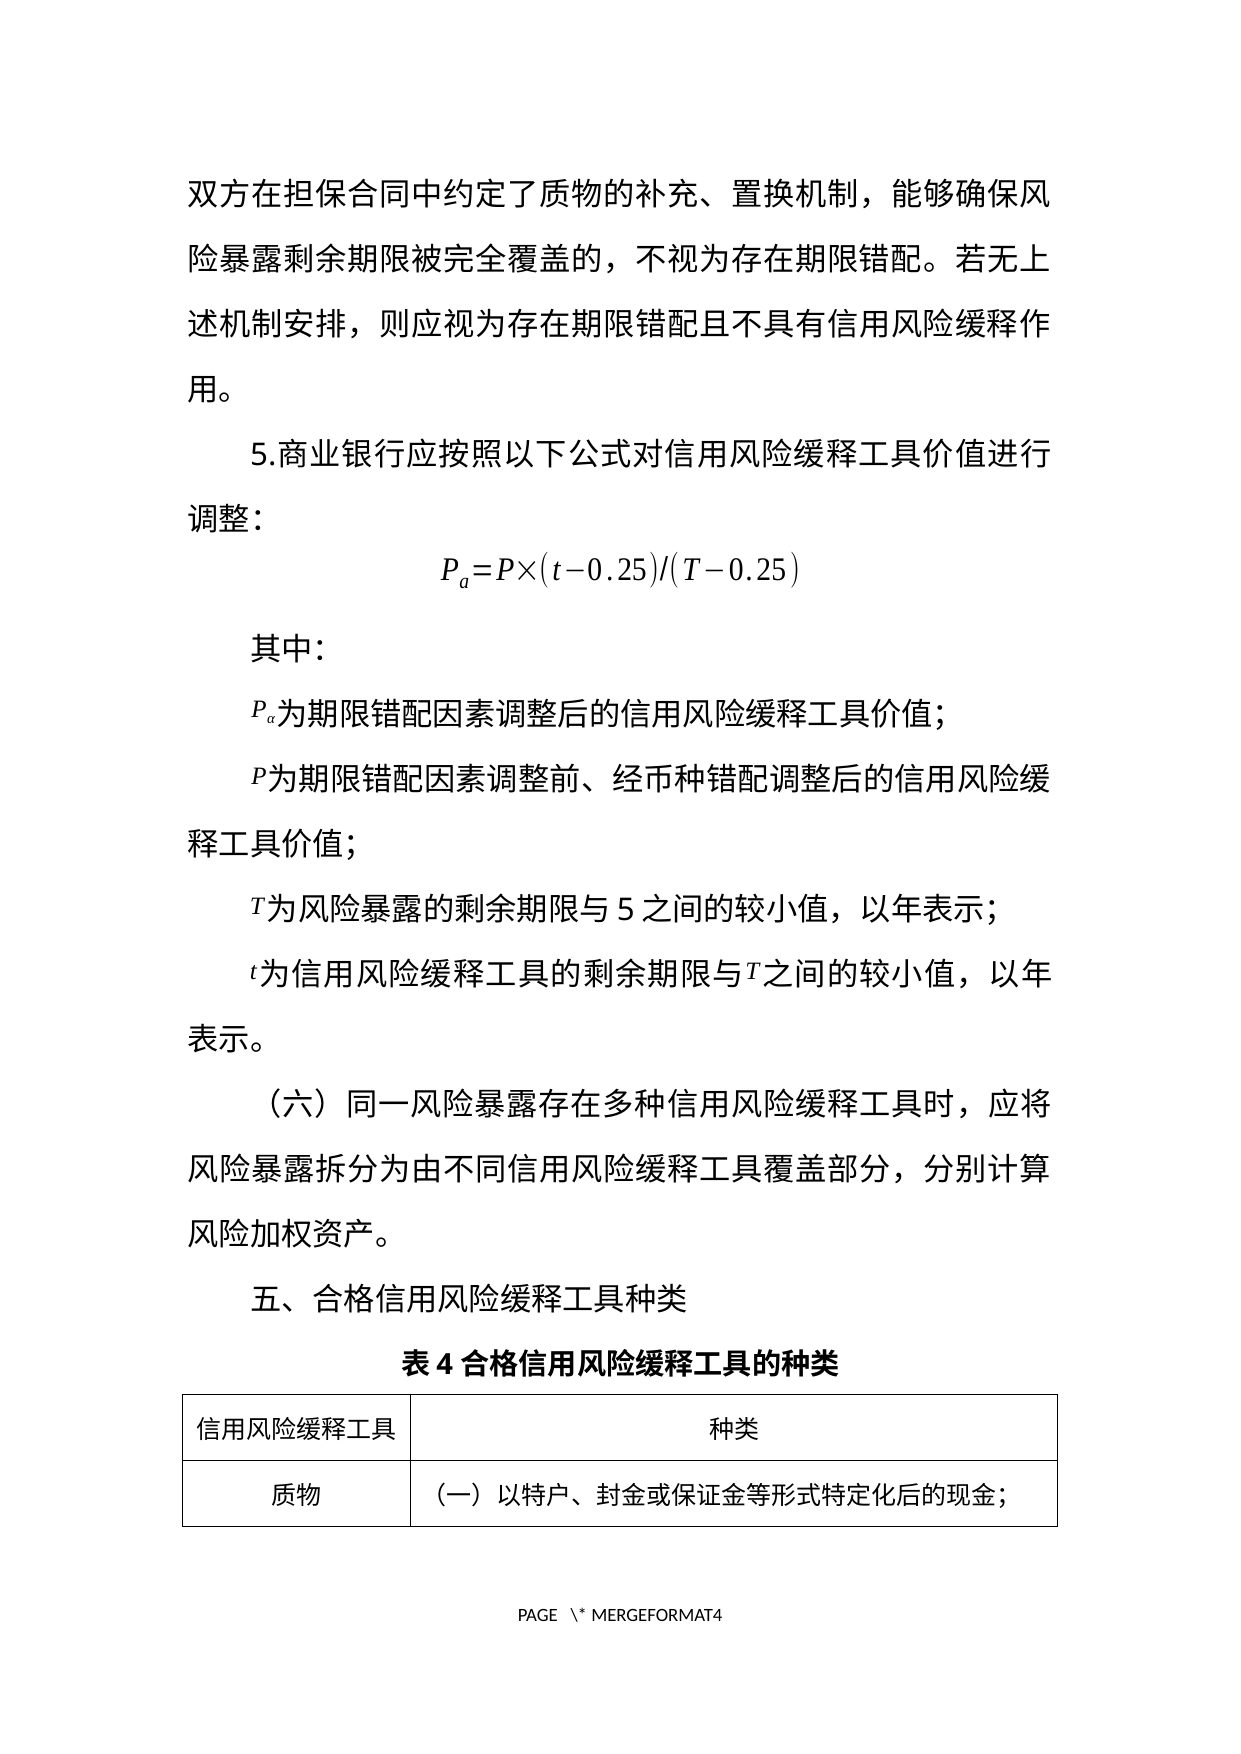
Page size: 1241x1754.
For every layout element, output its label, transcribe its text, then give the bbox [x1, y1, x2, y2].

subtitle 五、合格信用风险缓释工具种类 [187, 1264, 1053, 1329]
text 表4 合格信用风险缓释工具的种类 [187, 1329, 1053, 1394]
text 为期限错配因素调整后的信用风险缓释工具价值； [187, 679, 1053, 744]
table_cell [411, 1461, 1057, 1526]
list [187, 159, 1053, 419]
text 为风险暴露的剩余期限与5之间的较小值，以年表示； [187, 874, 1053, 939]
table_cell 质物 [183, 1461, 410, 1526]
text 为信用风险缓释工具的剩余期限与之间的较小值，以年表示。 [187, 939, 1053, 1069]
text 其中： [187, 614, 1053, 679]
table_header 种类 [411, 1395, 1057, 1460]
text 为期限错配因素调整前、经币种错配调整后的信用风险缓释工具价值； [187, 744, 1053, 874]
table_header 信用风险缓释工具 [183, 1395, 410, 1460]
text 5.商业银行应按照以下公式对信用风险缓释工具价值进行调整： [187, 419, 1053, 549]
text （六）同一风险暴露存在多种信用风险缓释工具时，应将风险暴露拆分为由不同信用风险缓释工具覆盖部分，分别计算风险加权资产。 [187, 1069, 1053, 1264]
